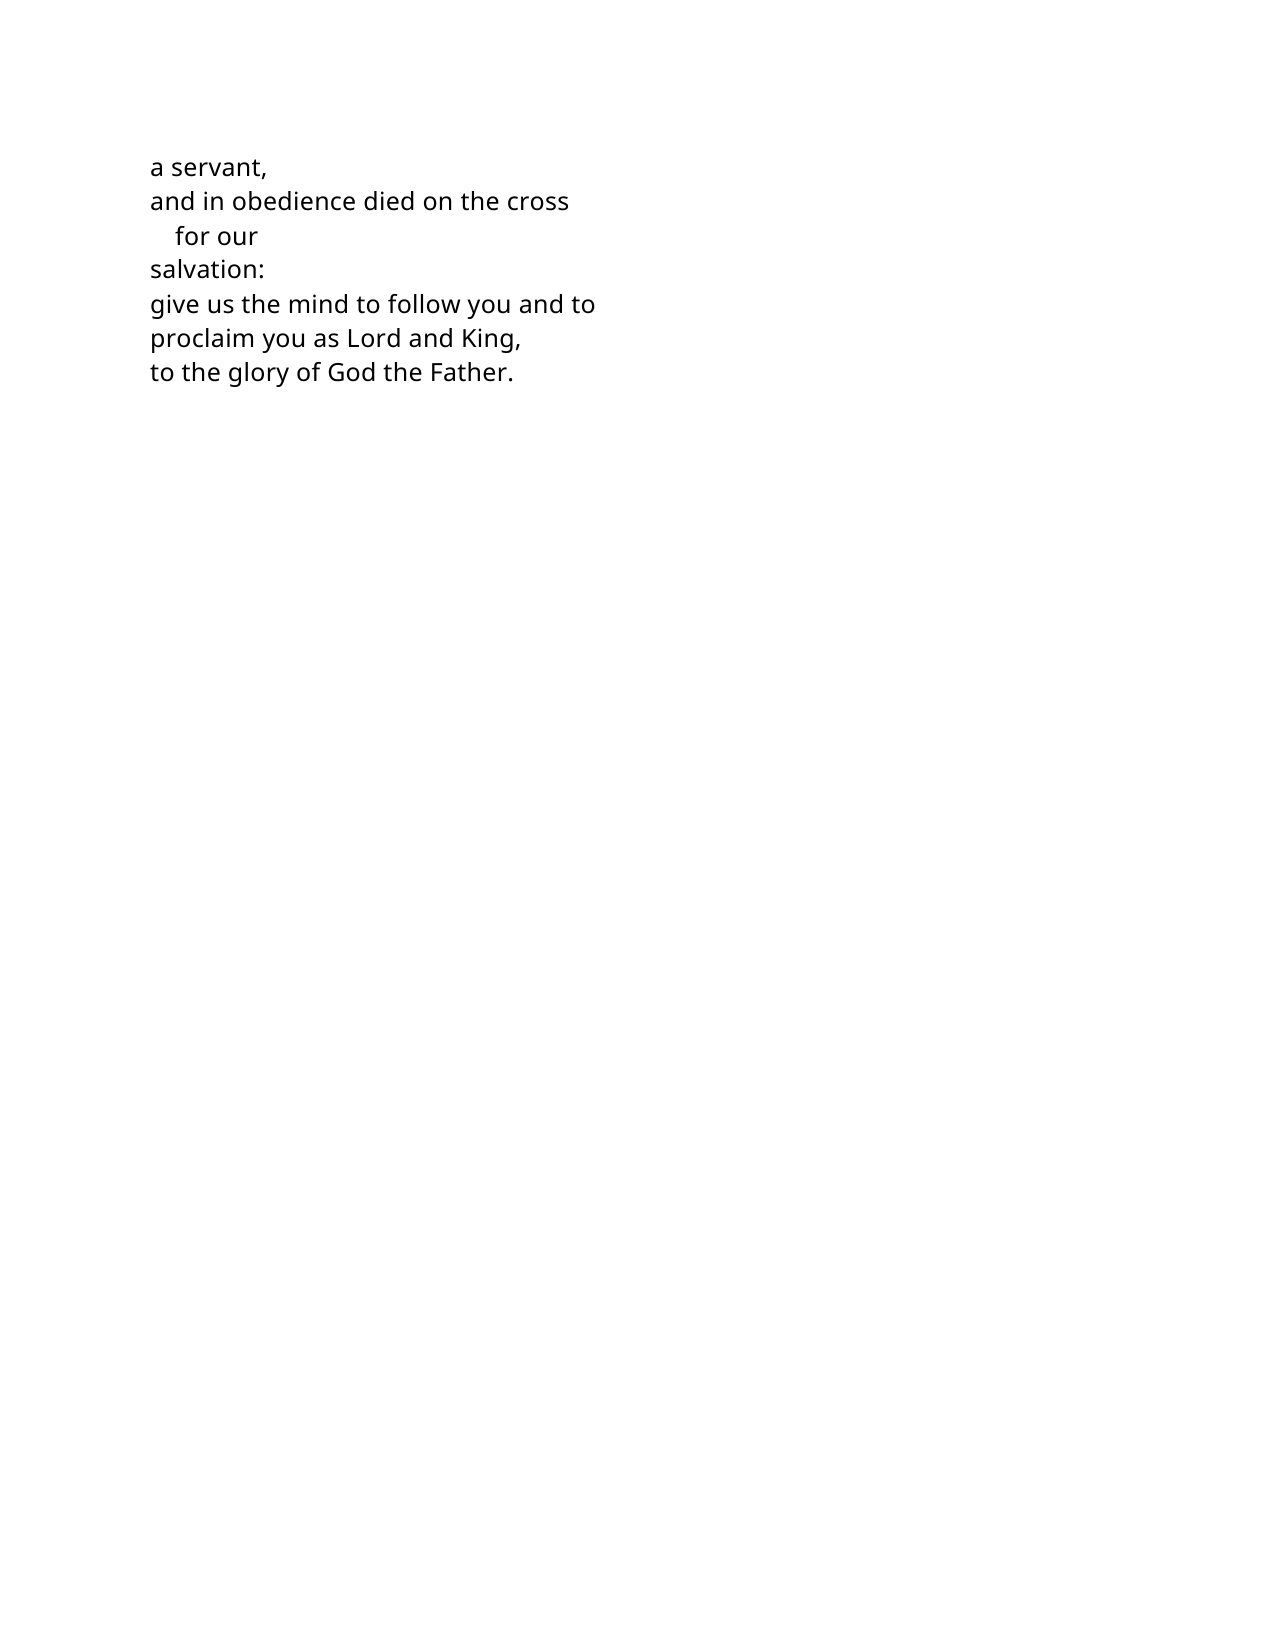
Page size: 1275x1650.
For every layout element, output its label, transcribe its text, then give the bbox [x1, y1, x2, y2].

text give us the mind to follow you and to [150, 286, 600, 320]
text and in obedience died on the cross for our [150, 184, 600, 252]
text proclaim you as Lord and King, [150, 320, 600, 354]
text a servant, [150, 150, 600, 184]
text salvation: [150, 252, 600, 286]
text to the glory of God the Father. [150, 354, 600, 388]
